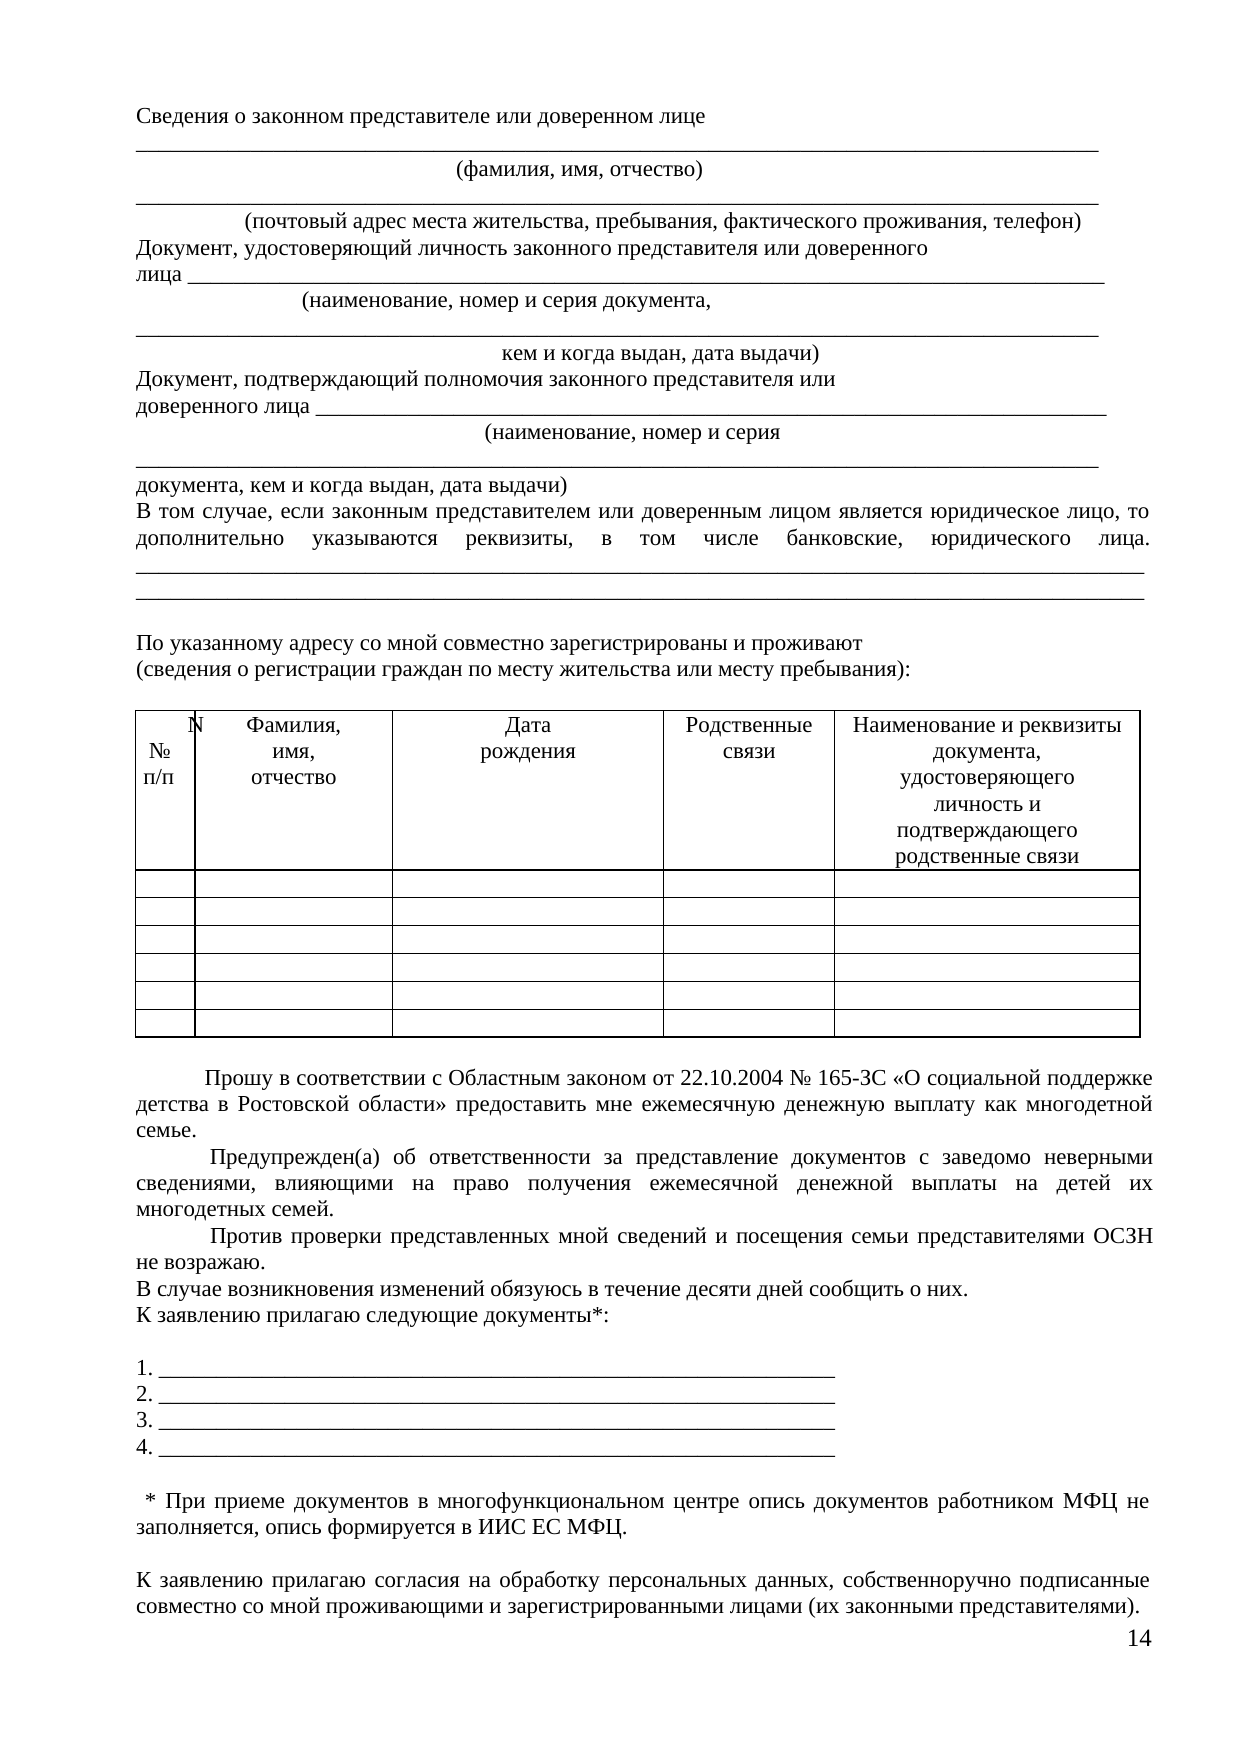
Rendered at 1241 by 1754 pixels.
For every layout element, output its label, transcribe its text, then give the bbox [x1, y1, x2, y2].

table_header N № п/п [136, 711, 194, 869]
table_cell [136, 871, 194, 897]
table_cell [196, 954, 392, 981]
table_cell [393, 982, 663, 1008]
table_cell [393, 898, 663, 925]
text * При приеме документов в многофункциональном центре опись документов работником МФЦ не заполняется, опись формируется в ИИС ЕС МФЦ. [136, 1487, 1152, 1540]
text Против проверки представленных мной сведений и посещения семьи представителями ОСЗН не возражаю. [136, 1222, 1155, 1274]
table_header Дата рождения [393, 711, 663, 869]
text Документ, подтверждающий полномочия законного представителя или [136, 365, 1152, 392]
text 3. ___________________________________________________________ [136, 1406, 1152, 1433]
table_cell [393, 954, 663, 981]
text ____________________________________________________________________________________ [136, 128, 1152, 154]
table_cell [835, 926, 1139, 953]
text 1. ___________________________________________________________ [136, 1354, 1152, 1380]
table_cell [136, 982, 194, 1008]
table_cell [664, 1010, 834, 1036]
table_cell [835, 898, 1139, 925]
text 4. ___________________________________________________________ [136, 1433, 1152, 1459]
table_cell [393, 926, 663, 953]
text (наименование, номер и серия документа, [136, 286, 1152, 313]
table_cell [664, 871, 834, 897]
table_cell [136, 898, 194, 925]
text лица ________________________________________________________________________________ [136, 260, 1152, 286]
table_cell [835, 871, 1139, 897]
table_cell [196, 1010, 392, 1036]
table_cell [393, 1010, 663, 1036]
table_header Родственные связи [664, 711, 834, 869]
text Прошу в соответствии с Областным законом от 22.10.2004 № 165-ЗС «О социальной поддержке детства в Ростовской области» предоставить мне ежемесячную денежную выплату как многодетной семье. [136, 1064, 1155, 1143]
text (сведения о регистрации граждан по месту жительства или месту пребывания): [136, 655, 1152, 682]
text ____________________________________________________________________________________ [136, 444, 1152, 471]
table_cell [196, 926, 392, 953]
text Сведения о законном представителе или доверенном лице [136, 102, 1152, 128]
table_cell [664, 898, 834, 925]
text документа, кем и когда выдан, дата выдачи) [136, 471, 1152, 497]
text ____________________________________________________________________________________ [136, 181, 1152, 207]
table_cell [664, 982, 834, 1008]
table_cell [835, 1010, 1139, 1036]
text Предупрежден(а) об ответственности за представление документов с заведомо неверными сведениями, влияющими на право получения ежемесячной денежной выплаты на детей их многодетных семей. [136, 1143, 1155, 1222]
table_header Фамилия, имя, отчество [196, 711, 392, 869]
table_cell [835, 954, 1139, 981]
text 2. ___________________________________________________________ [136, 1380, 1152, 1406]
table_cell [136, 1010, 194, 1036]
text К заявлению прилагаю следующие документы*: [136, 1301, 1155, 1327]
text (фамилия, имя, отчество) [136, 154, 1152, 181]
table_cell [136, 926, 194, 953]
text Документ, удостоверяющий личность законного представителя или доверенного [136, 234, 1152, 260]
text ________________________________________________________________________________________ [136, 576, 1152, 603]
text кем и когда выдан, дата выдачи) [136, 339, 1152, 365]
table_cell [196, 982, 392, 1008]
table_cell [664, 926, 834, 953]
table_cell [664, 954, 834, 981]
table_header Наименование и реквизиты документа, удостоверяющего личность и подтверждающего родственные связи [835, 711, 1139, 869]
text (наименование, номер и серия [136, 418, 1152, 444]
text В случае возникновения изменений обязуюсь в течение десяти дней сообщить о них. [136, 1274, 1155, 1301]
table_cell [196, 898, 392, 925]
text (почтовый адрес места жительства, пребывания, фактического проживания, телефон) [136, 207, 1152, 234]
table_cell [835, 982, 1139, 1008]
table_cell [393, 871, 663, 897]
text В том случае, если законным представителем или доверенным лицом является юридическое лицо, то дополнительно указываются реквизиты, в том числе банковские, юридического лица. ________________________________________________________________________________________ [136, 497, 1152, 576]
table_cell [196, 871, 392, 897]
table_cell [136, 954, 194, 981]
text К заявлению прилагаю согласия на обработку персональных данных, собственноручно подписанные совместно со мной проживающими и зарегистрированными лицами (их законными представителями). [136, 1566, 1152, 1619]
text доверенного лица _____________________________________________________________________ [136, 392, 1152, 418]
text ____________________________________________________________________________________ [136, 313, 1152, 339]
text По указанному адресу со мной совместно зарегистрированы и проживают [136, 629, 1152, 655]
